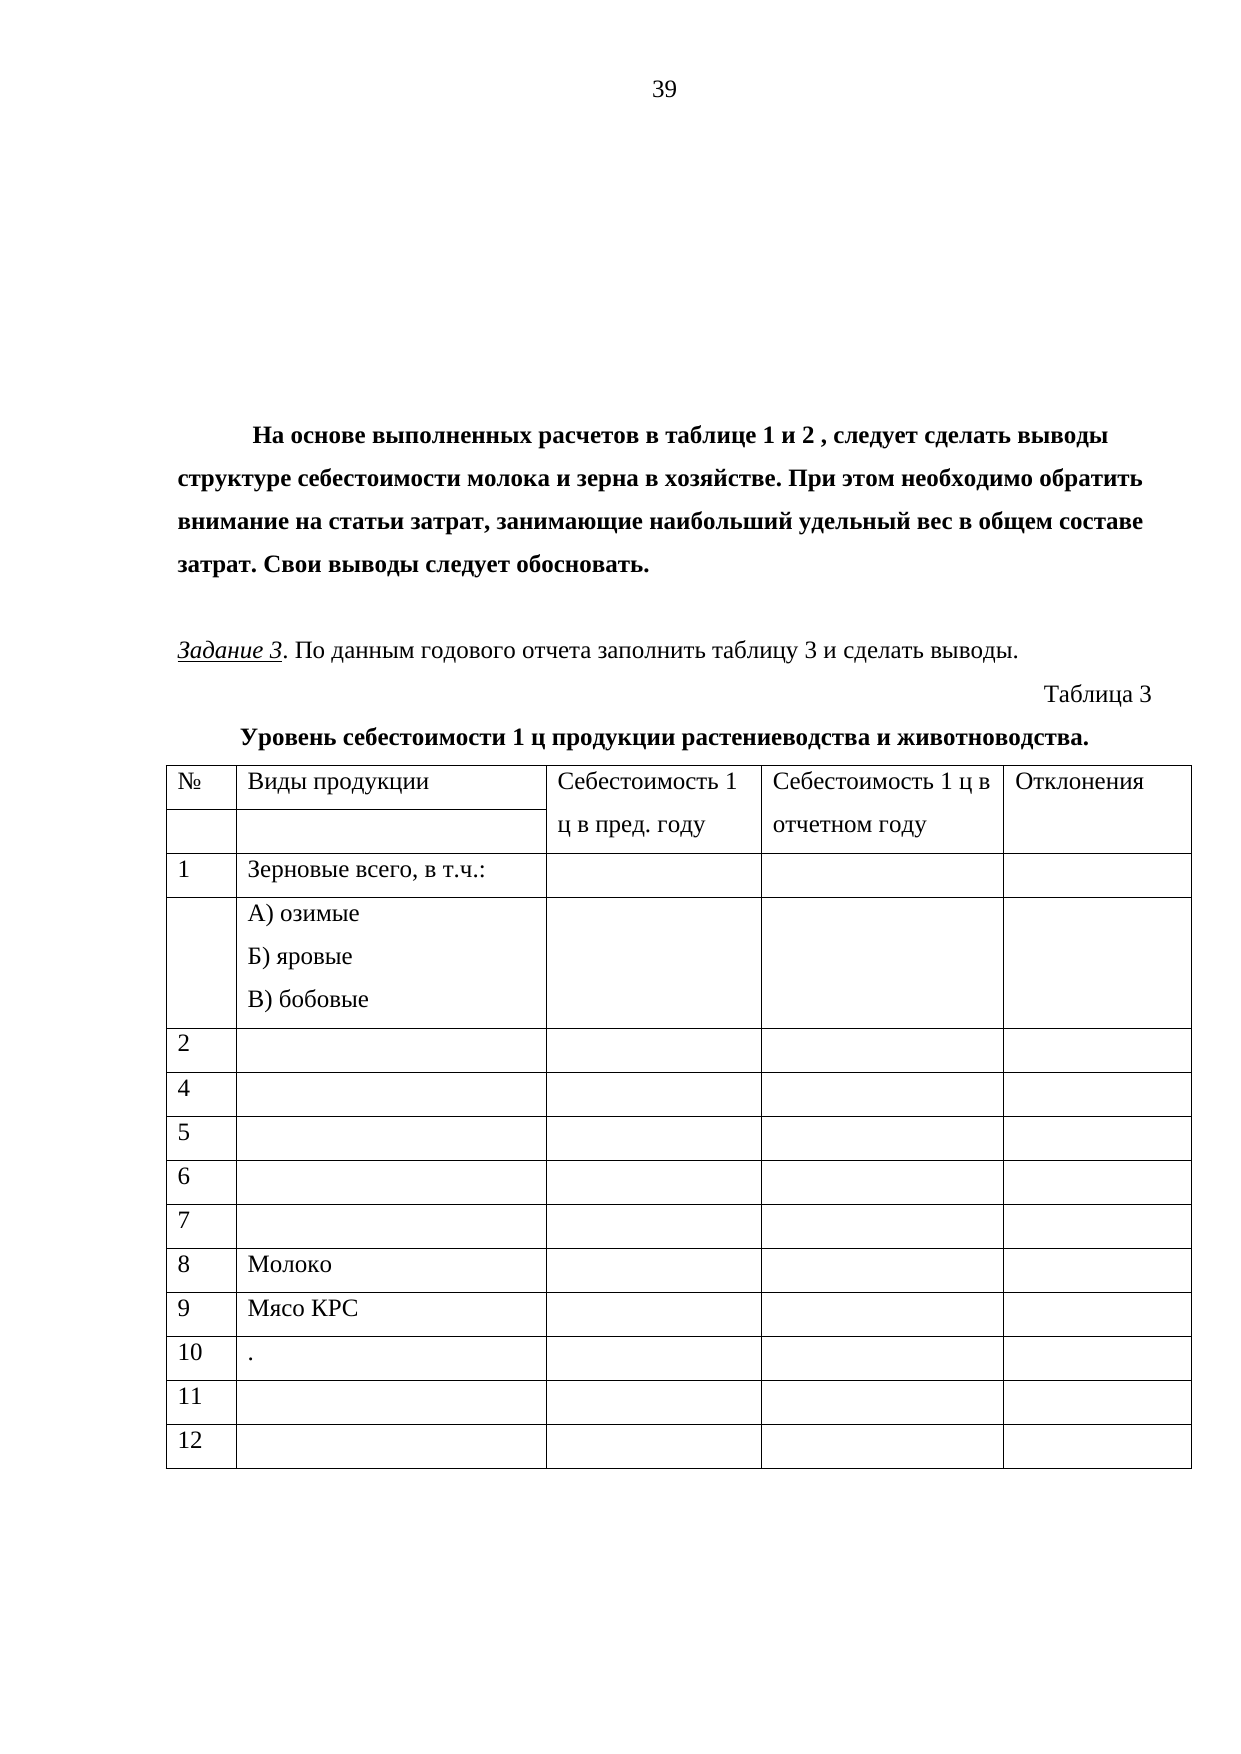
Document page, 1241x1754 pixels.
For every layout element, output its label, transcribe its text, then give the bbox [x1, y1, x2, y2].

table_cell [237, 1161, 546, 1204]
table_cell [762, 1249, 1003, 1292]
table_cell [1004, 898, 1191, 1027]
table_cell [167, 810, 236, 853]
table_cell [237, 810, 546, 853]
table_cell [237, 1029, 546, 1072]
table_cell 6 [167, 1161, 236, 1204]
table_cell [237, 1073, 546, 1116]
table_header Отклонения [1004, 766, 1191, 853]
table_header Себестоимость 1 ц в пред. году [547, 766, 761, 853]
table_cell . [237, 1337, 546, 1380]
table_cell [762, 1293, 1003, 1336]
table_cell [762, 898, 1003, 1027]
table_cell 7 [167, 1205, 236, 1248]
text Уровень себестоимости 1 ц продукции растениеводства и животноводства. [177, 722, 1152, 751]
table_cell [547, 1073, 761, 1116]
table_cell Зерновые всего, в т.ч.: [237, 854, 546, 897]
table_cell [547, 1161, 761, 1204]
table_cell Мясо КРС [237, 1293, 546, 1336]
table_header Себестоимость 1 ц в отчетном году [762, 766, 1003, 853]
table_cell [547, 1249, 761, 1292]
table_cell [762, 1029, 1003, 1072]
table_cell [762, 1073, 1003, 1116]
table_cell [1004, 1117, 1191, 1160]
table_cell [547, 1117, 761, 1160]
text Задание 3. По данным годового отчета заполнить таблицу 3 и сделать выводы. [177, 636, 1152, 664]
table_cell [167, 898, 236, 1027]
table_cell [547, 1293, 761, 1336]
table_cell [237, 1381, 546, 1424]
table_cell [762, 1161, 1003, 1204]
table_cell 12 [167, 1425, 236, 1468]
table_header Виды продукции [237, 766, 546, 809]
table_cell [762, 1425, 1003, 1468]
table_cell 4 [167, 1073, 236, 1116]
text На основе выполненных расчетов в таблице 1 и 2 , следует сделать выводы структуре себестоимости молока и зерна в хозяйстве. При этом необходимо обратить внимание на статьи затрат, занимающие наибольший удельный вес в общем составе затрат. Свои выводы следует обосновать. [177, 420, 1152, 578]
table_cell [237, 1205, 546, 1248]
table_cell [237, 1117, 546, 1160]
table_cell [547, 1425, 761, 1468]
table_cell [1004, 1205, 1191, 1248]
table_cell [762, 1337, 1003, 1380]
table_cell [237, 1425, 546, 1468]
table_cell [1004, 1029, 1191, 1072]
table_cell 11 [167, 1381, 236, 1424]
table_cell Молоко [237, 1249, 546, 1292]
table_cell [547, 898, 761, 1027]
table_cell [762, 854, 1003, 897]
table_cell [1004, 1337, 1191, 1380]
table_cell 10 [167, 1337, 236, 1380]
table_cell [762, 1205, 1003, 1248]
table_cell А) озимые Б) яровые В) бобовые [237, 898, 546, 1027]
table_cell 8 [167, 1249, 236, 1292]
table_cell [1004, 1381, 1191, 1424]
table_cell 1 [167, 854, 236, 897]
table_cell [1004, 1293, 1191, 1336]
text Таблица 3 [177, 679, 1152, 707]
table_cell [1004, 1425, 1191, 1468]
table_cell [547, 1205, 761, 1248]
table_cell [547, 854, 761, 897]
table_cell 9 [167, 1293, 236, 1336]
table_cell [547, 1381, 761, 1424]
table_header № [167, 766, 236, 809]
table_cell [1004, 1161, 1191, 1204]
table_cell [547, 1029, 761, 1072]
table_cell [1004, 854, 1191, 897]
table_cell [1004, 1249, 1191, 1292]
table_cell [762, 1117, 1003, 1160]
table_cell 5 [167, 1117, 236, 1160]
table_cell [1004, 1073, 1191, 1116]
table_cell [762, 1381, 1003, 1424]
table_cell [547, 1337, 761, 1380]
table_cell 2 [167, 1029, 236, 1072]
